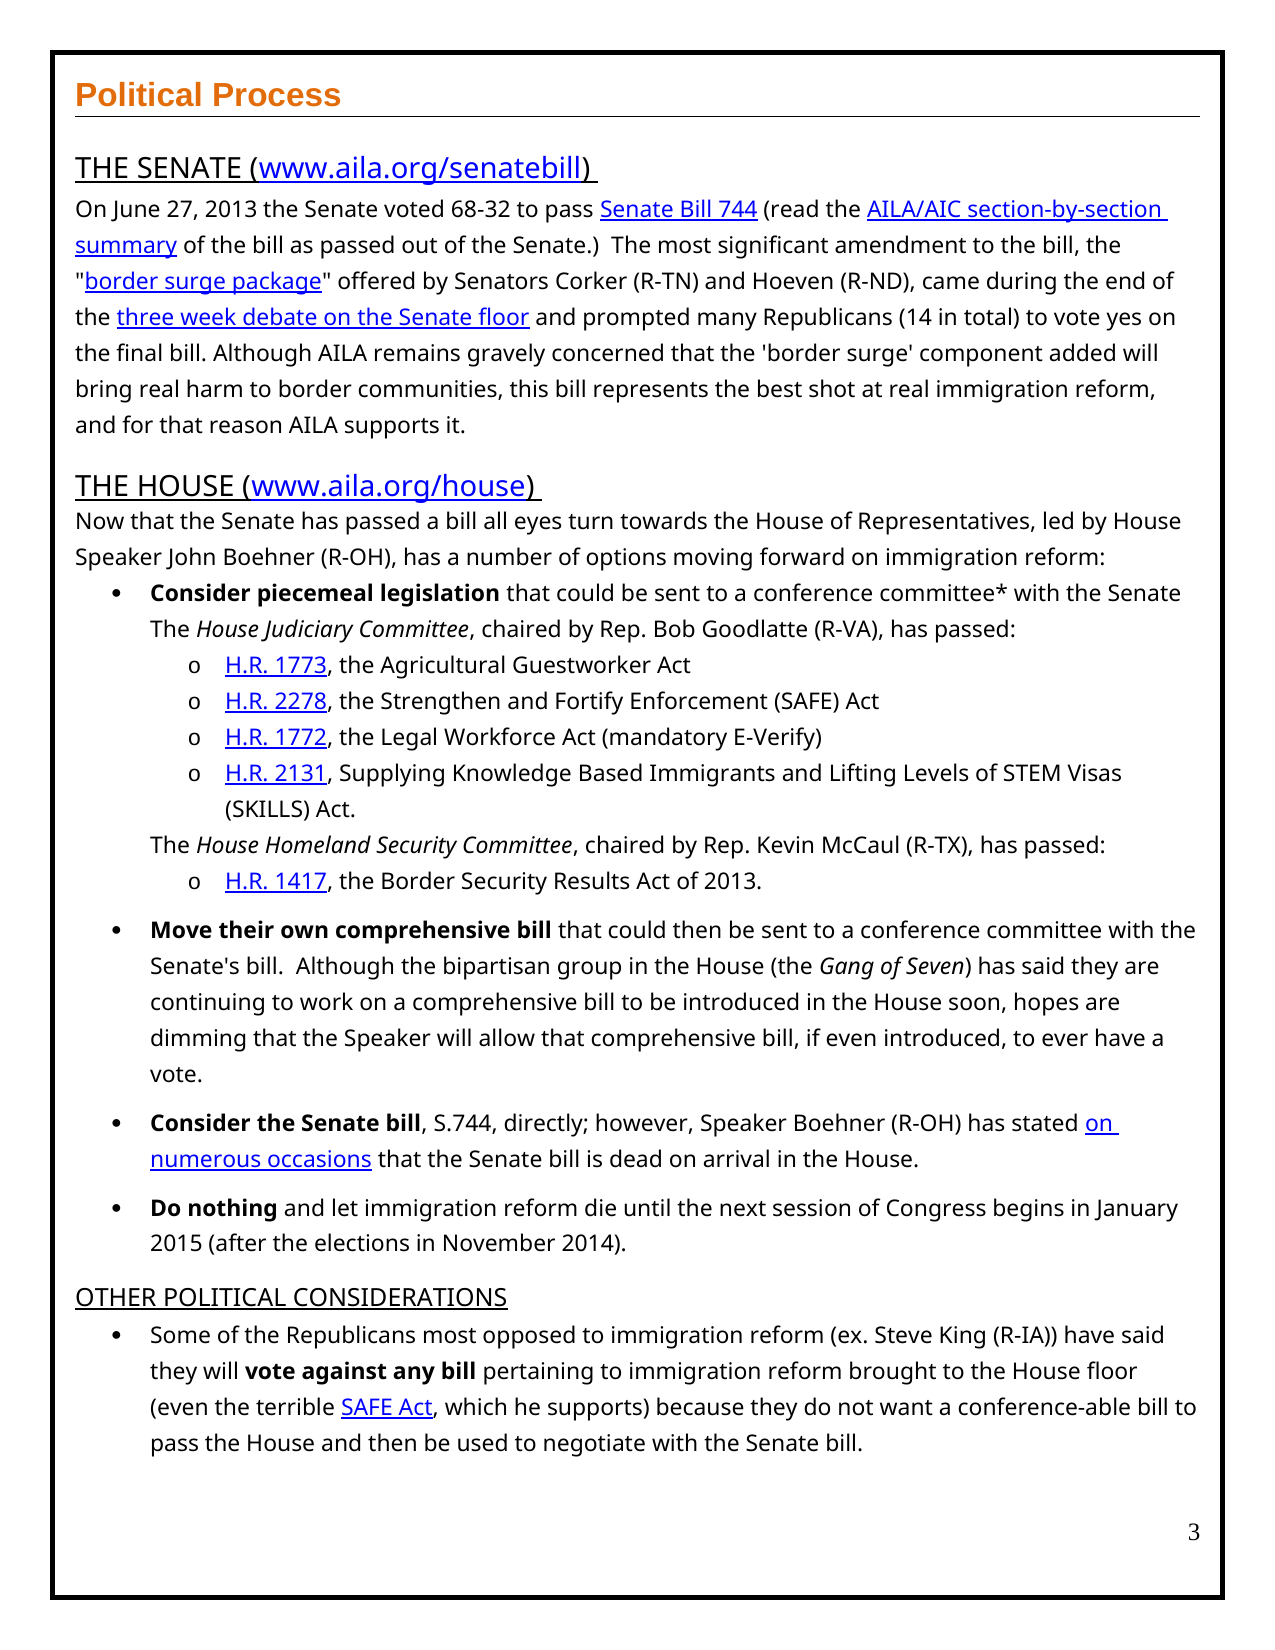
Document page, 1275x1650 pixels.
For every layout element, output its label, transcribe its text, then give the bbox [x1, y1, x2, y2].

text Now that the Senate has passed a bill all eyes turn towards the House of Representatives, led by House Speaker John Boehner (R-OH), has a number of options moving forward on immigration reform: [75, 505, 1200, 572]
list Consider the Senate bill, S.744, directly; however, Speaker Boehner (R-OH) has stated on numerous occasions that the Senate bill is dead on arrival in the House. [112, 1107, 1200, 1174]
text The House Homeland Security Committee, chaired by Rep. Kevin McCaul (R-TX), has passed: [75, 829, 1200, 860]
text Political Process [75, 75, 1200, 116]
text THE HOUSE (www.aila.org/house) [75, 465, 1200, 505]
list Consider piecemeal legislation that could be sent to a conference committee* with the Senate [112, 577, 1200, 608]
list H.R. 2278, the Strengthen and Fortify Enforcement (SAFE) Act [187, 685, 1200, 716]
list H.R. 1772, the Legal Workforce Act (mandatory E-Verify) [187, 721, 1200, 752]
text The House Judiciary Committee, chaired by Rep. Bob Goodlatte (R-VA), has passed: [75, 613, 1200, 644]
list H.R. 2131, Supplying Knowledge Based Immigrants and Lifting Levels of STEM Visas (SKILLS) Act. [187, 757, 1200, 824]
text THE SENATE (www.aila.org/senatebill) [75, 147, 1200, 187]
text On June 27, 2013 the Senate voted 68-32 to pass Senate Bill 744 (read the AILA/AIC section-by-section summary of the bill as passed out of the Senate.) The most significant amendment to the bill, the "border surge package" offered by Senators Corker (R-TN) and Hoeven (R-ND), came during the end of the three week debate on the Senate floor and prompted many Republicans (14 in total) to vote yes on the final bill. Although AILA remains gravely concerned that the 'border surge' component added will bring real harm to border communities, this bill represents the best shot at real immigration reform, and for that reason AILA supports it. [75, 193, 1200, 440]
list Move their own comprehensive bill that could then be sent to a conference committee with the Senate's bill. Although the bipartisan group in the House (the Gang of Seven) has said they are continuing to work on a comprehensive bill to be introduced in the House soon, hopes are dimming that the Speaker will allow that comprehensive bill, if even introduced, to ever have a vote. [112, 914, 1200, 1089]
list Some of the Republicans most opposed to immigration reform (ex. Steve King (R-IA)) have said they will vote against any bill pertaining to immigration reform brought to the House floor (even the terrible SAFE Act, which he supports) because they do not want a conference-able bill to pass the House and then be used to negotiate with the Senate bill. [112, 1319, 1200, 1458]
list H.R. 1417, the Border Security Results Act of 2013. [187, 865, 1200, 896]
list H.R. 1773, the Agricultural Guestworker Act [187, 649, 1200, 680]
text OTHER POLITICAL CONSIDERATIONS [75, 1279, 1200, 1314]
list Do nothing and let immigration reform die until the next session of Congress begins in January 2015 (after the elections in November 2014). [112, 1191, 1200, 1259]
